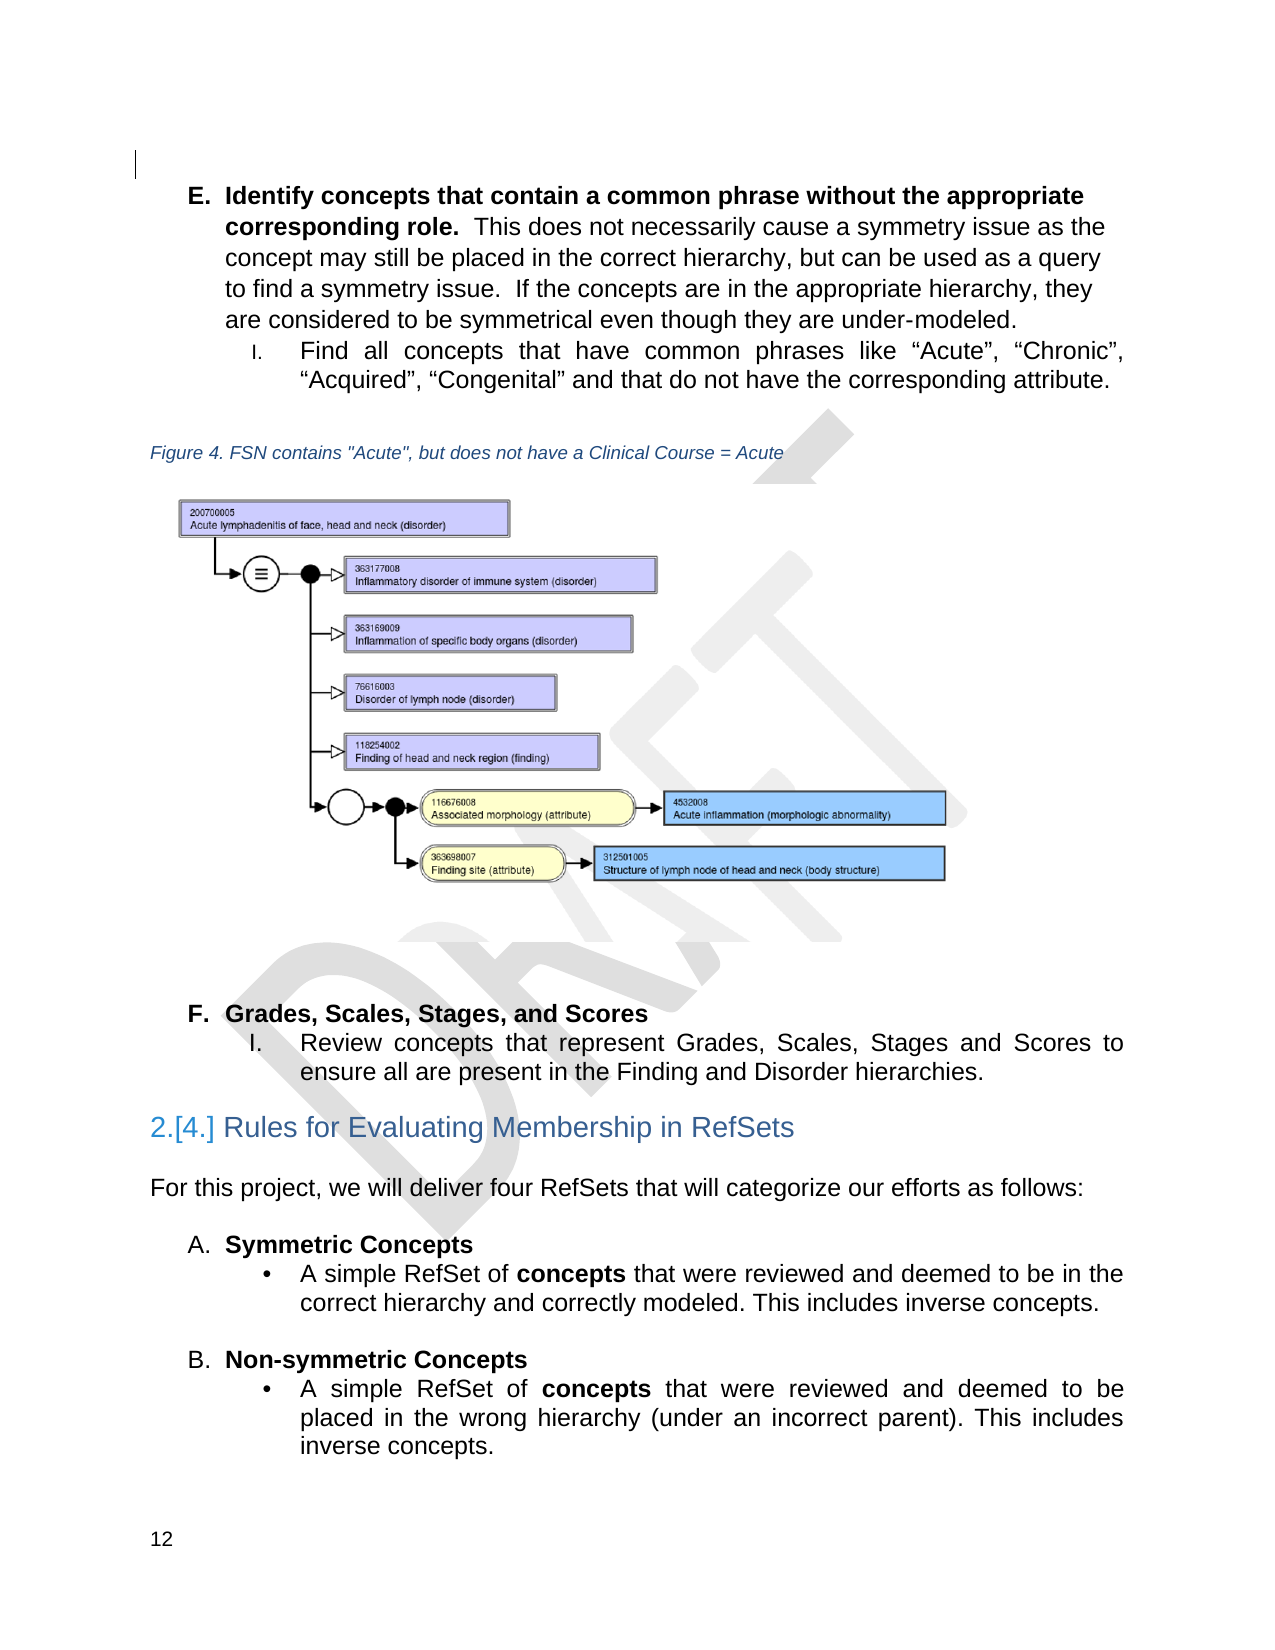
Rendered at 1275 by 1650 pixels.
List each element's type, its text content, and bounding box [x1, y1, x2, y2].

list Identify concepts that contain a common phrase without the appropriate corresponding role. This does not necessarily cause a symmetry issue as the concept may still be placed in the correct hierarchy, but can be used as a query to find a symmetry issue. If the concepts are in the appropriate hierarchy, they are considered to be symmetrical even though they are under-modeled. [187, 181, 1125, 334]
list A simple RefSet of concepts that were reviewed and deemed to be in the correct hierarchy and correctly modeled. This includes inverse concepts. [262, 1259, 1125, 1316]
list Symmetric Concepts [187, 1230, 1125, 1259]
list Find all concepts that have common phrases like “Acute”, “Chronic”, “Acquired”, “Congenital” and that do not have the corresponding attribute. [262, 336, 1125, 394]
list Grades, Scales, Stages, and Scores [187, 999, 1125, 1028]
list Non-symmetric Concepts [187, 1345, 1125, 1374]
text For this project, we will deliver four RefSets that will categorize our efforts as follows: [150, 1173, 1125, 1201]
text Figure 4. FSN contains "Acute", but does not have a Clinical Course = Acute [150, 442, 1125, 463]
subtitle Rules for Evaluating Membership in RefSets [150, 1110, 1125, 1144]
list A simple RefSet of concepts that were reviewed and deemed to be placed in the wrong hierarchy (under an incorrect parent). This includes inverse concepts. [262, 1374, 1125, 1460]
list Review concepts that represent Grades, Scales, Stages and Scores to ensure all are present in the Finding and Disorder hierarchies. [262, 1028, 1125, 1085]
picture [150, 484, 1125, 942]
